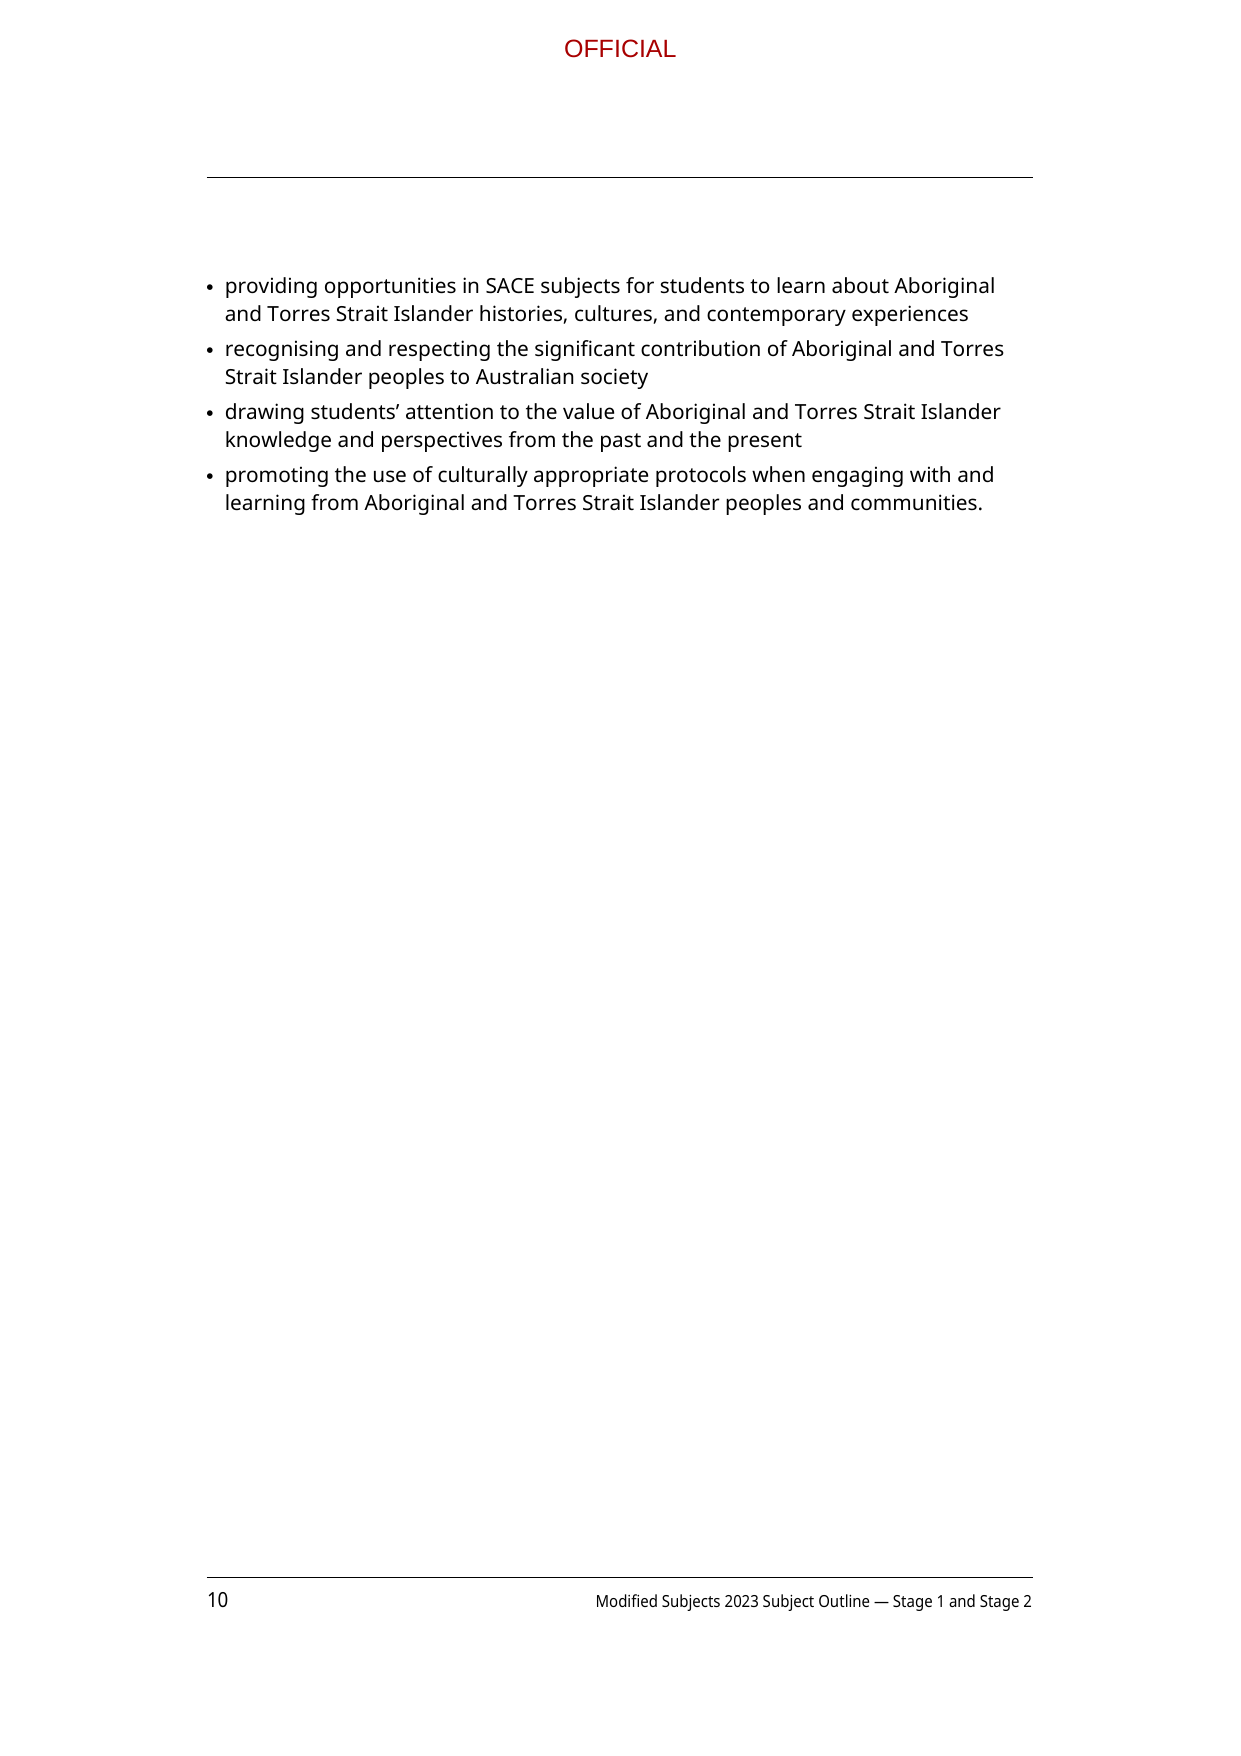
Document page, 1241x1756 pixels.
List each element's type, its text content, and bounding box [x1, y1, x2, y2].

text recognising and respecting the significant contribution of Aboriginal and Torres Strait Islander peoples to Australian society [207, 334, 1033, 391]
text drawing students’ attention to the value of Aboriginal and Torres Strait Islander knowledge and perspectives from the past and the present [207, 397, 1033, 454]
text providing opportunities in SACE subjects for students to learn about Aboriginal and Torres Strait Islander histories, cultures, and contemporary experiences [207, 271, 1033, 328]
text promoting the use of culturally appropriate protocols when engaging with and learning from Aboriginal and Torres Strait Islander peoples and communities. [207, 460, 1033, 517]
